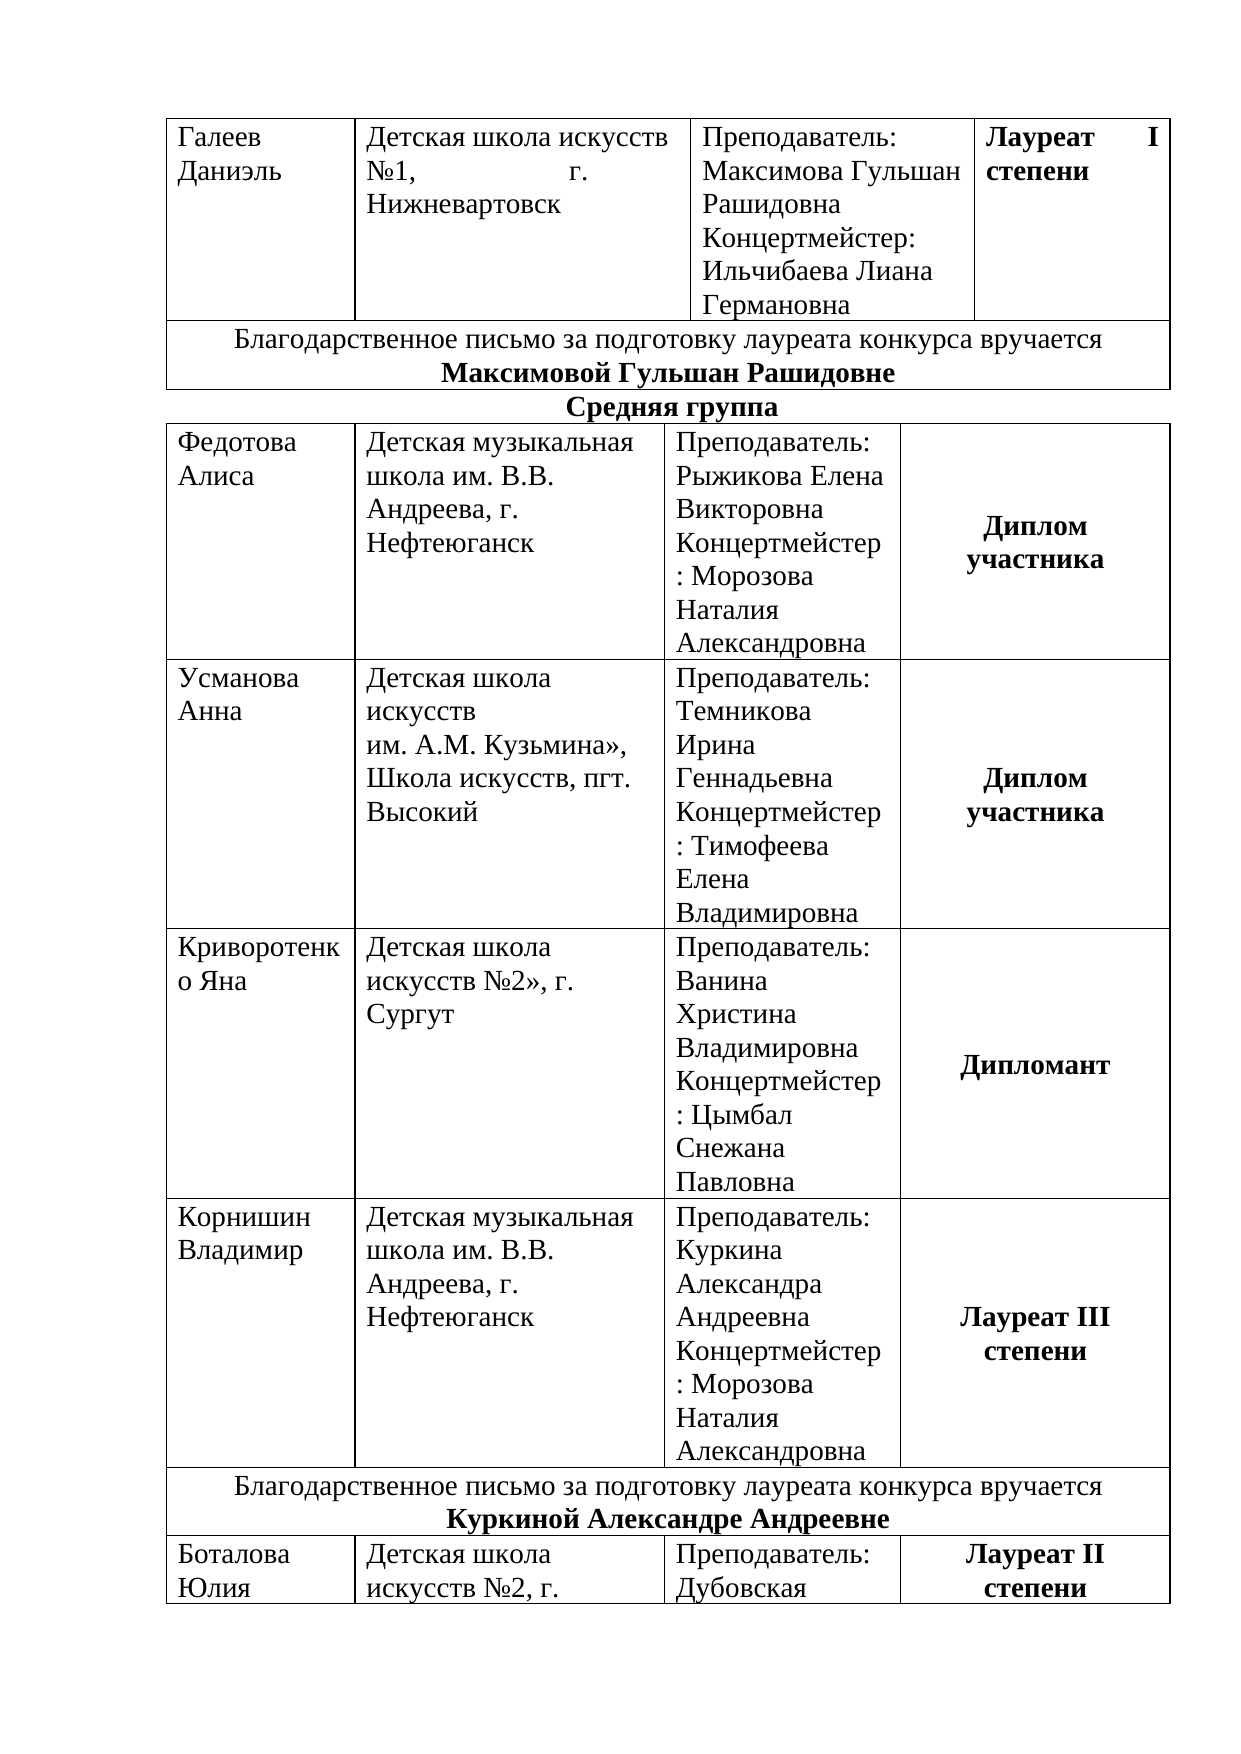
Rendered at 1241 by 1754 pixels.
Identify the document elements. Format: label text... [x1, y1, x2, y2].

table_header Федотова Алиса [167, 424, 354, 659]
table_cell Корнишин Владимир [167, 1199, 354, 1467]
table_header Детская музыкальная школа им. В.В. Андреева, г. Нефтеюганск [356, 424, 664, 659]
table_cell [356, 1536, 664, 1603]
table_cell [665, 1536, 900, 1603]
table_cell Диплом участника [901, 660, 1169, 928]
table_cell Преподаватель: Максимова Гульшан Рашидовна Концертмейстер: Ильчибаева Лиана Германовна [691, 119, 974, 320]
table_cell Лауреат II степени [901, 1536, 1169, 1603]
table_cell Детская музыкальная школа им. В.В. Андреева, г. Нефтеюганск [356, 1199, 664, 1467]
table_cell Преподаватель: Темникова Ирина Геннадьевна Концертмейстер: Тимофеева Елена Владимировна [665, 660, 900, 928]
table_cell Дипломант [901, 929, 1169, 1198]
table_cell Детская школа искусств им. А.М. Кузьмина», Школа искусств, пгт. Высокий [356, 660, 664, 928]
table_cell Детская школа искусств №1, г. Нижневартовск [356, 119, 690, 320]
table_cell Криворотенко Яна [167, 929, 354, 1198]
table_cell Лауреат III степени [901, 1199, 1169, 1467]
table_cell Благодарственное письмо за подготовку лауреата конкурса вручается Куркиной Александре Андреевне [167, 1468, 1169, 1535]
table_cell Преподаватель: Куркина Александра Андреевна Концертмейстер: Морозова Наталия Александровна [665, 1199, 900, 1467]
table_cell Благодарственное письмо за подготовку лауреата конкурса вручается Максимовой Гульшан Рашидовне [167, 321, 1169, 388]
table_cell Лауреат I степени [975, 119, 1169, 320]
table_cell Галеев Даниэль [167, 119, 354, 320]
table_cell Усманова Анна [167, 660, 354, 928]
table_header Диплом участника [901, 424, 1169, 659]
table_cell Преподаватель: Ванина Христина Владимировна Концертмейстер: Цымбал Снежана Павловна [665, 929, 900, 1198]
table_header Преподаватель: Рыжикова Елена Викторовна Концертмейстер: Морозова Наталия Александровна [665, 424, 900, 659]
list Средняя группа [162, 389, 1181, 423]
table_cell Детская школа искусств №2», г. Сургут [356, 929, 664, 1198]
table_cell Боталова Юлия [167, 1536, 354, 1603]
